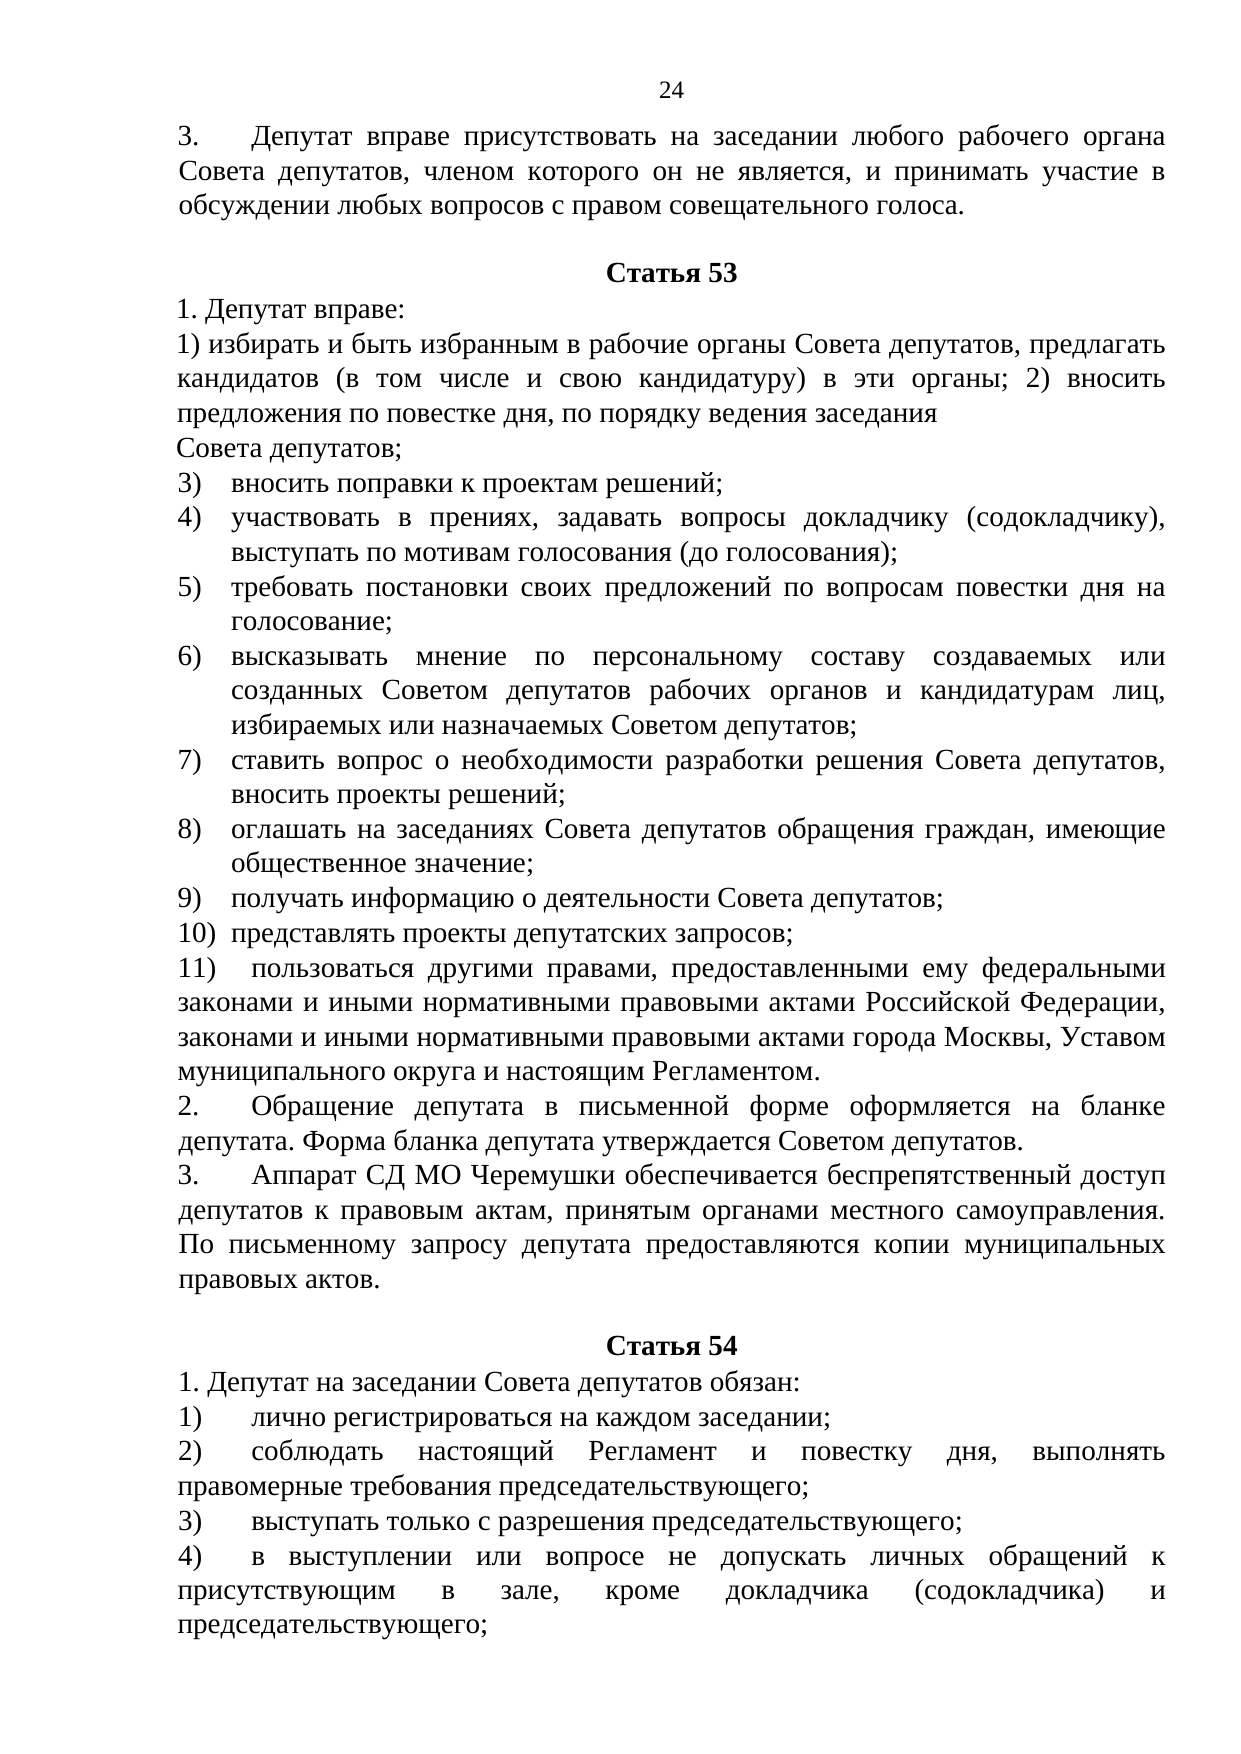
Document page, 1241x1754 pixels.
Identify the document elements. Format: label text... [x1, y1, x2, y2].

list Аппарат СД МО Черемушки обеспечивается беспрепятственный доступ депутатов к правовым актам, принятым органами местного самоуправления. По письменному запросу депутата предоставляются копии муниципальных правовых актов. [177, 1157, 1167, 1294]
text 1. Депутат вправе: [176, 291, 1167, 325]
list пользоваться другими правами, предоставленными ему федеральными законами и иными нормативными правовыми актами Российской Федерации, законами и иными нормативными правовыми актами города Москвы, Уставом муниципального округа и настоящим Регламентом. [177, 950, 1167, 1087]
list высказывать мнение по персональному составу создаваемых или созданных Советом депутатов рабочих органов и кандидатурам лиц, избираемых или назначаемых Советом депутатов; [177, 638, 1167, 741]
list в выступлении или вопросе не допускать личных обращений к присутствующим в зале, кроме докладчика (содокладчика) и председательствующего; [177, 1538, 1167, 1640]
text Совета депутатов; [176, 430, 1167, 463]
list оглашать на заседаниях Совета депутатов обращения граждан, имеющие общественное значение; [177, 811, 1167, 879]
list Обращение депутата в письменной форме оформляется на бланке депутата. Форма бланка депутата утверждается Советом депутатов. [177, 1088, 1167, 1156]
list вносить поправки к проектам решений; [177, 465, 1167, 498]
list требовать постановки своих предложений по вопросам повестки дня на голосование; [177, 569, 1167, 637]
list выступать только с разрешения председательствующего; [177, 1503, 1167, 1536]
list получать информацию о деятельности Совета депутатов; [177, 880, 1167, 914]
list соблюдать настоящий Регламент и повестку дня, выполнять правомерные требования председательствующего; [177, 1433, 1167, 1502]
text 1. Депутат на заседании Совета депутатов обязан: [177, 1364, 1167, 1397]
subtitle Статья 54 [177, 1328, 1166, 1361]
list ставить вопрос о необходимости разработки решения Совета депутатов, вносить проекты решений; [177, 742, 1167, 810]
text 1) избирать и быть избранным в рабочие органы Совета депутатов, предлагать кандидатов (в том числе и свою кандидатуру) в эти органы; 2) вносить предложения по повестке дня, по порядку ведения заседания [176, 326, 1167, 429]
list Депутат вправе присутствовать на заседании любого рабочего органа Совета депутатов, членом которого он не является, и принимать участие в обсуждении любых вопросов с правом совещательного голоса. [177, 118, 1167, 221]
list участвовать в прениях, задавать вопросы докладчику (содокладчику), выступать по мотивам голосования (до голосования); [177, 499, 1167, 567]
subtitle Статья 53 [177, 255, 1166, 289]
list представлять проекты депутатских запросов; [177, 915, 1167, 949]
list лично регистрироваться на каждом заседании; [177, 1399, 1167, 1432]
